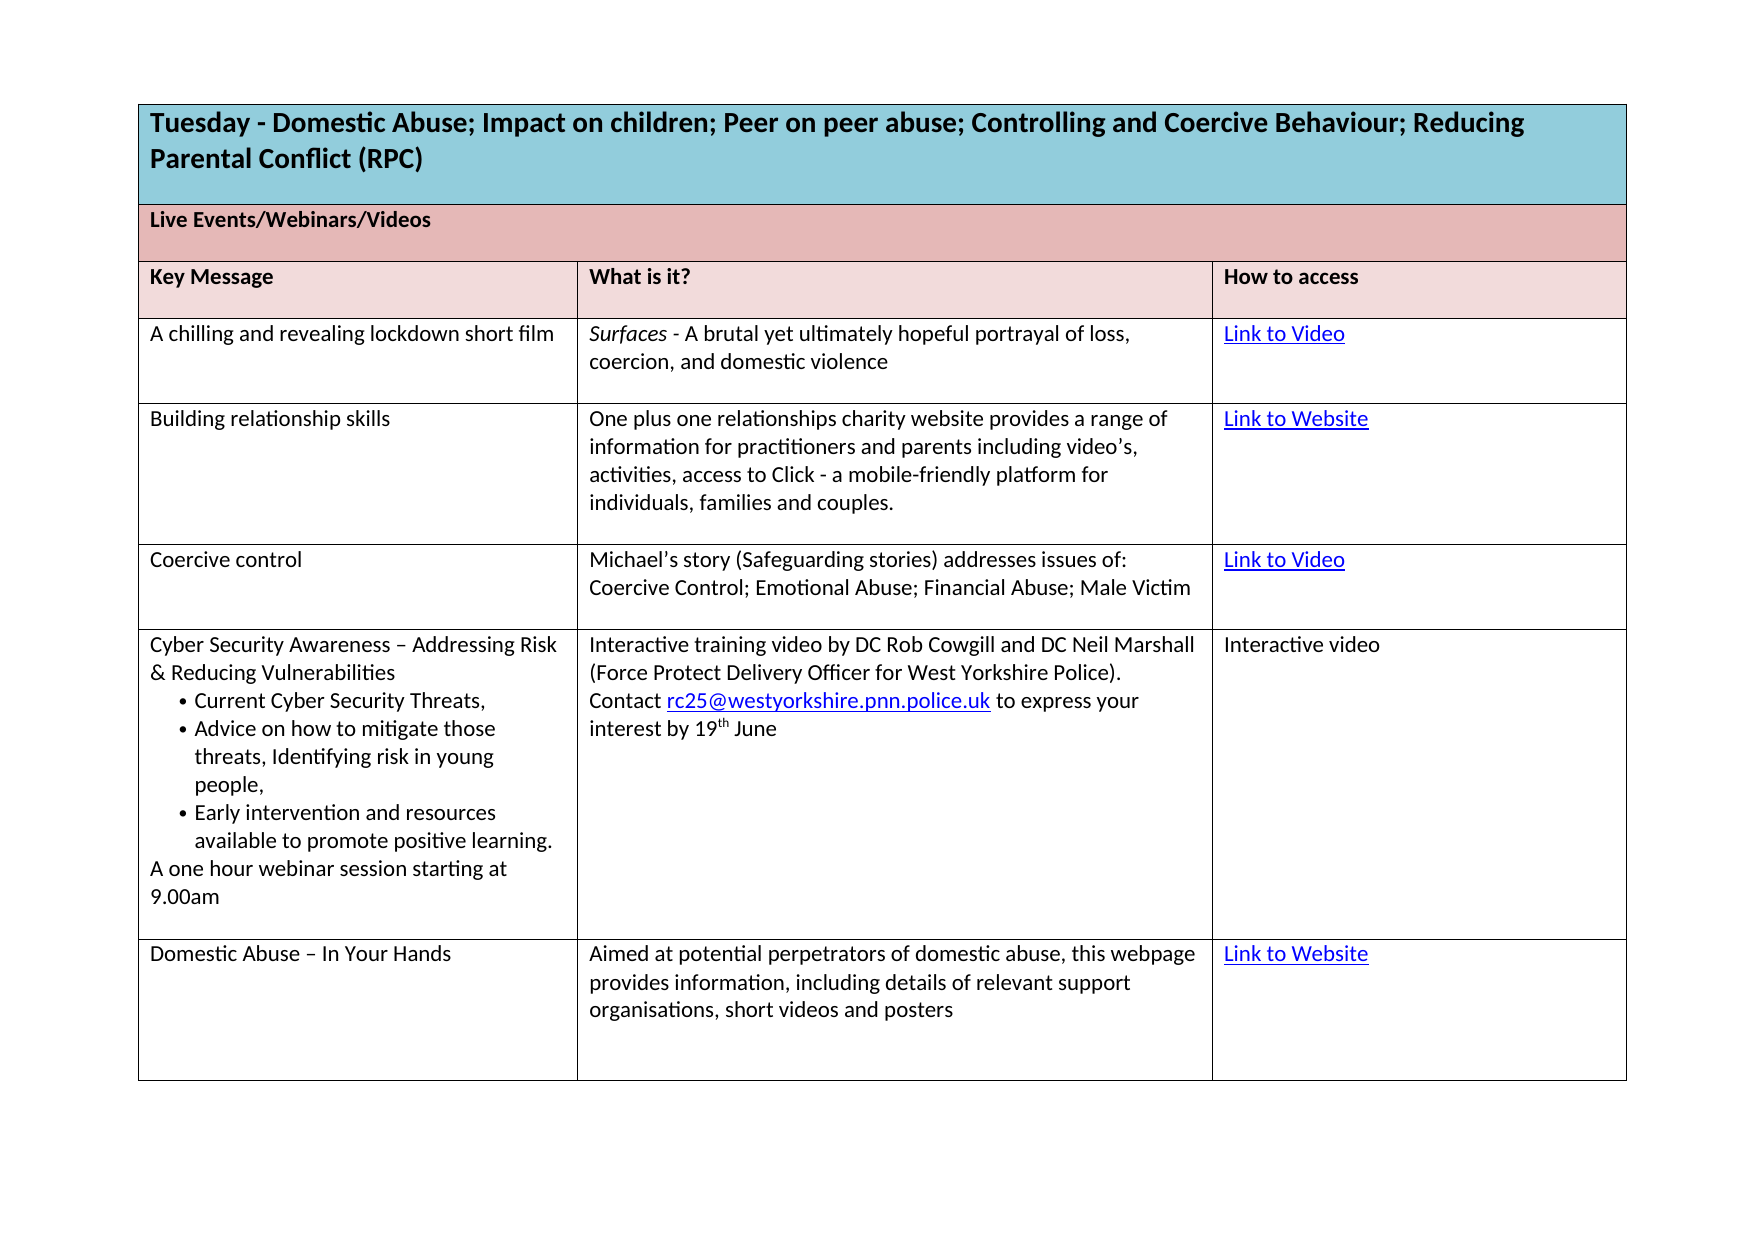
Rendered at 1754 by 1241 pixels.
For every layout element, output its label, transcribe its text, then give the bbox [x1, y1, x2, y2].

table_cell Link to Website [1213, 940, 1626, 1080]
table_cell Link to Video [1213, 545, 1626, 629]
table_cell Tuesday - Domestic Abuse; Impact on children; Peer on peer abuse; Controlling and Coercive Behaviour; Reducing Parental Conflict (RPC) [139, 105, 1626, 204]
table_cell Interactive video [1213, 630, 1626, 938]
table_cell Aimed at potential perpetrators of domestic abuse, this webpage provides information, including details of relevant support organisations, short videos and posters [578, 940, 1212, 1080]
table_cell Surfaces - A brutal yet ultimately hopeful portrayal of loss, coercion, and domestic violence [578, 319, 1212, 403]
table_cell One plus one relationships charity website provides a range of information for practitioners and parents including video’s, activities, access to Click - a mobile-friendly platform for individuals, families and couples. [578, 404, 1212, 544]
table_cell Building relationship skills [139, 404, 577, 544]
table_cell Key Message [139, 262, 577, 318]
table_cell How to access [1213, 262, 1626, 318]
table_cell Cyber Security Awareness – Addressing Risk & Reducing Vulnerabilities Current Cyber Security Threats, Advice on how to mitigate those threats, Identifying risk in young people, Early intervention and resources available to promote positive learning. A one hour webinar session starting at 9.00am [139, 630, 577, 938]
table_cell Live Events/Webinars/Videos [139, 205, 1626, 261]
table_cell What is it? [578, 262, 1212, 318]
table_cell A chilling and revealing lockdown short film [139, 319, 577, 403]
table_cell Link to Website [1213, 404, 1626, 544]
table_cell Interactive training video by DC Rob Cowgill and DC Neil Marshall (Force Protect Delivery Officer for West Yorkshire Police). Contact rc25@westyorkshire.pnn.police.uk to express your interest by 19th June [578, 630, 1212, 938]
table_cell Michael’s story (Safeguarding stories) addresses issues of: Coercive Control; Emotional Abuse; Financial Abuse; Male Victim [578, 545, 1212, 629]
table_cell Domestic Abuse – In Your Hands [139, 940, 577, 1080]
table_cell Link to Video [1213, 319, 1626, 403]
table_cell Coercive control [139, 545, 577, 629]
